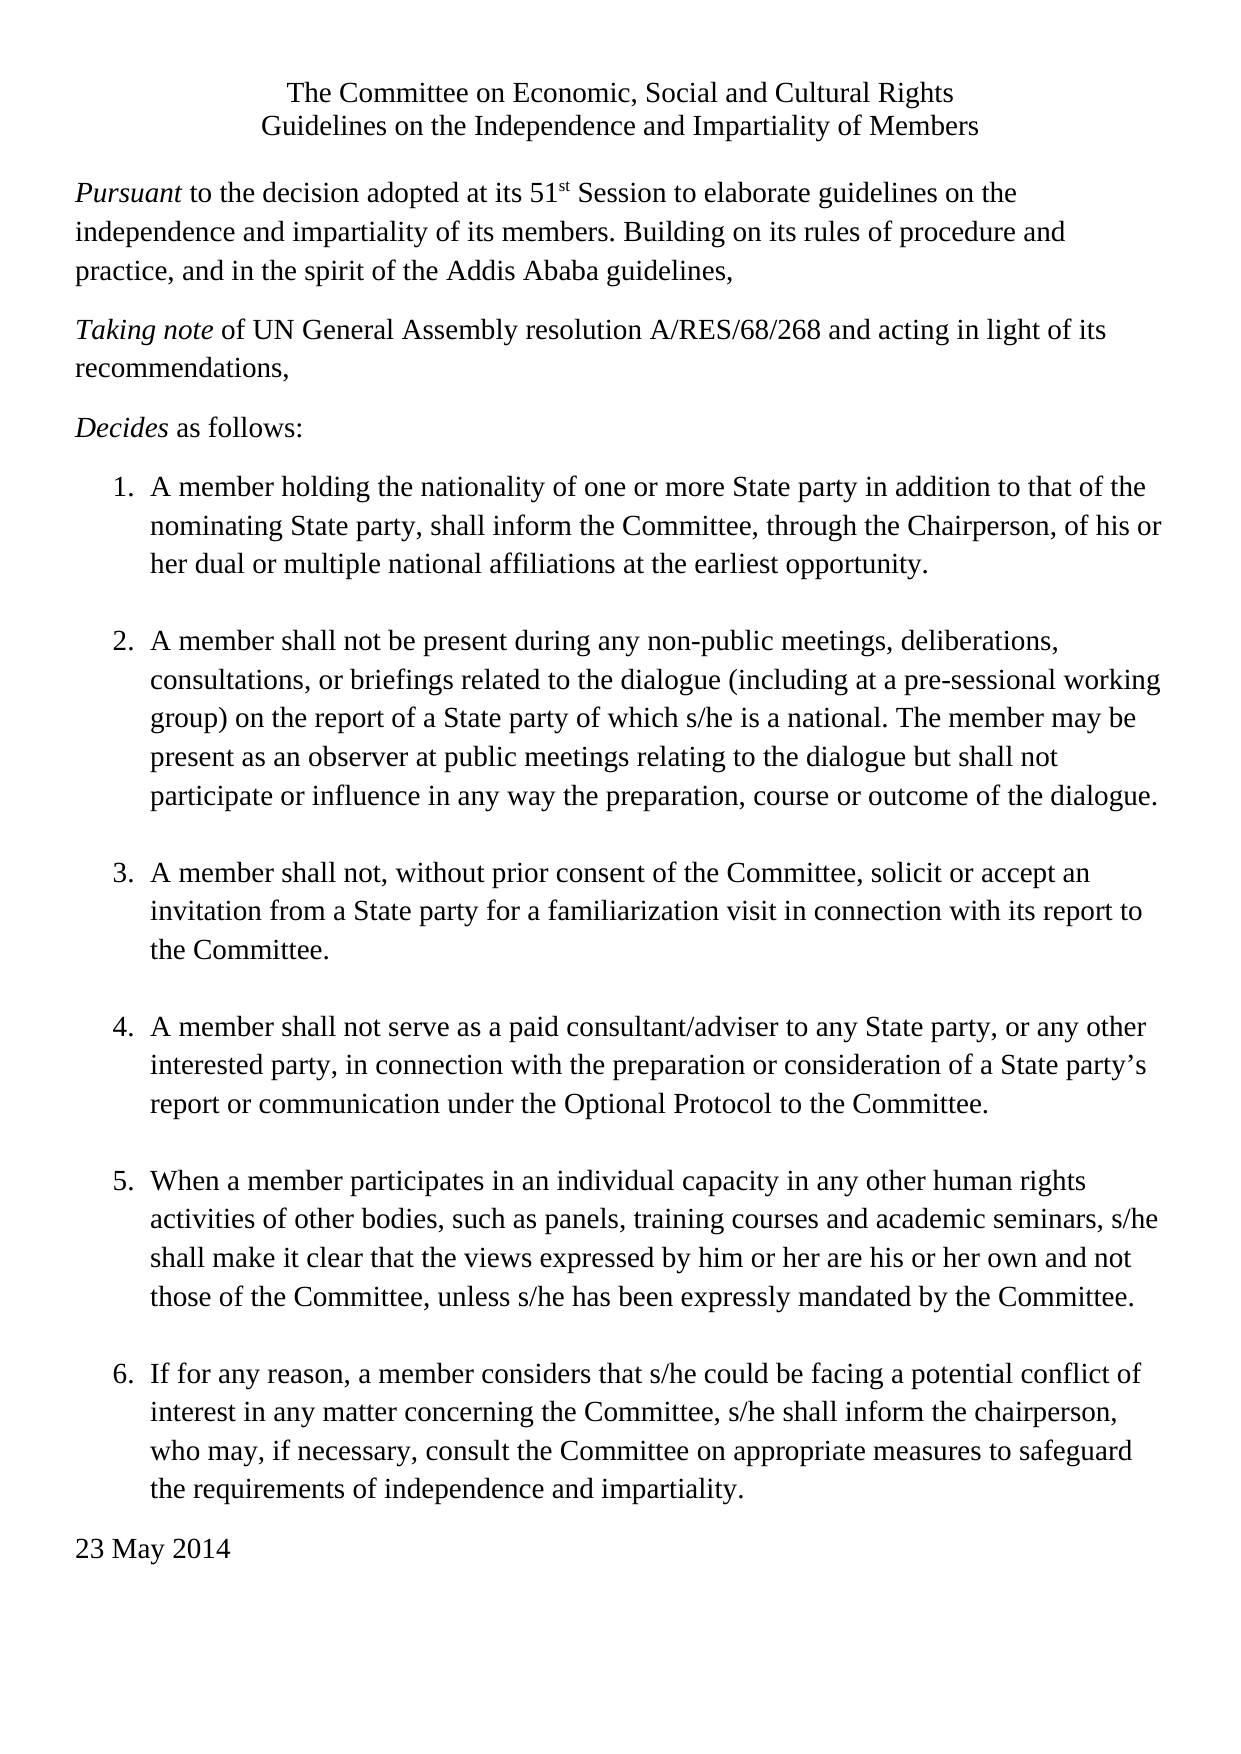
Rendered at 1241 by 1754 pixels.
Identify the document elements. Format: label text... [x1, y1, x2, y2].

list A member shall not serve as a paid consultant/adviser to any State party, or any other interested party, in connection with the preparation or consideration of a State party’s report or communication under the Optional Protocol to the Committee. [112, 1009, 1165, 1119]
list A member shall not be present during any non-public meetings, deliberations, consultations, or briefings related to the dialogue (including at a pre-sessional working group) on the report of a State party of which s/he is a national. The member may be present as an observer at public meetings relating to the dialogue but shall not participate or influence in any way the preparation, course or outcome of the dialogue. [112, 623, 1165, 811]
list If for any reason, a member considers that s/he could be facing a potential conflict of interest in any matter concerning the Committee, s/he shall inform the chairperson, who may, if necessary, consult the Committee on appropriate measures to safeguard the requirements of independence and impartiality. [112, 1356, 1165, 1505]
list A member holding the nationality of one or more State party in addition to that of the nominating State party, shall inform the Committee, through the Chairperson, of his or her dual or multiple national affiliations at the earliest opportunity. [112, 469, 1165, 580]
list When a member participates in an individual capacity in any other human rights activities of other bodies, such as panels, training courses and academic seminars, s/he shall make it clear that the views expressed by him or her are his or her own and not those of the Committee, unless s/he has been expressly mandated by the Committee. [112, 1163, 1165, 1312]
text Taking note of UN General Assembly resolution A/RES/68/268 and acting in light of its recommendations, [75, 312, 1165, 384]
text Guidelines on the Independence and Impartiality of Members [75, 108, 1165, 142]
text Decides as follows: [75, 410, 1165, 443]
text 23 May 2014 [75, 1531, 1165, 1564]
list A member shall not, without prior consent of the Committee, solicit or accept an invitation from a State party for a familiarization visit in connection with its report to the Committee. [112, 855, 1165, 965]
text The Committee on Economic, Social and Cultural Rights [75, 75, 1165, 108]
text Pursuant to the decision adopted at its 51st Session to elaborate guidelines on the independence and impartiality of its members. Building on its rules of procedure and practice, and in the spirit of the Addis Ababa guidelines, [75, 176, 1165, 286]
